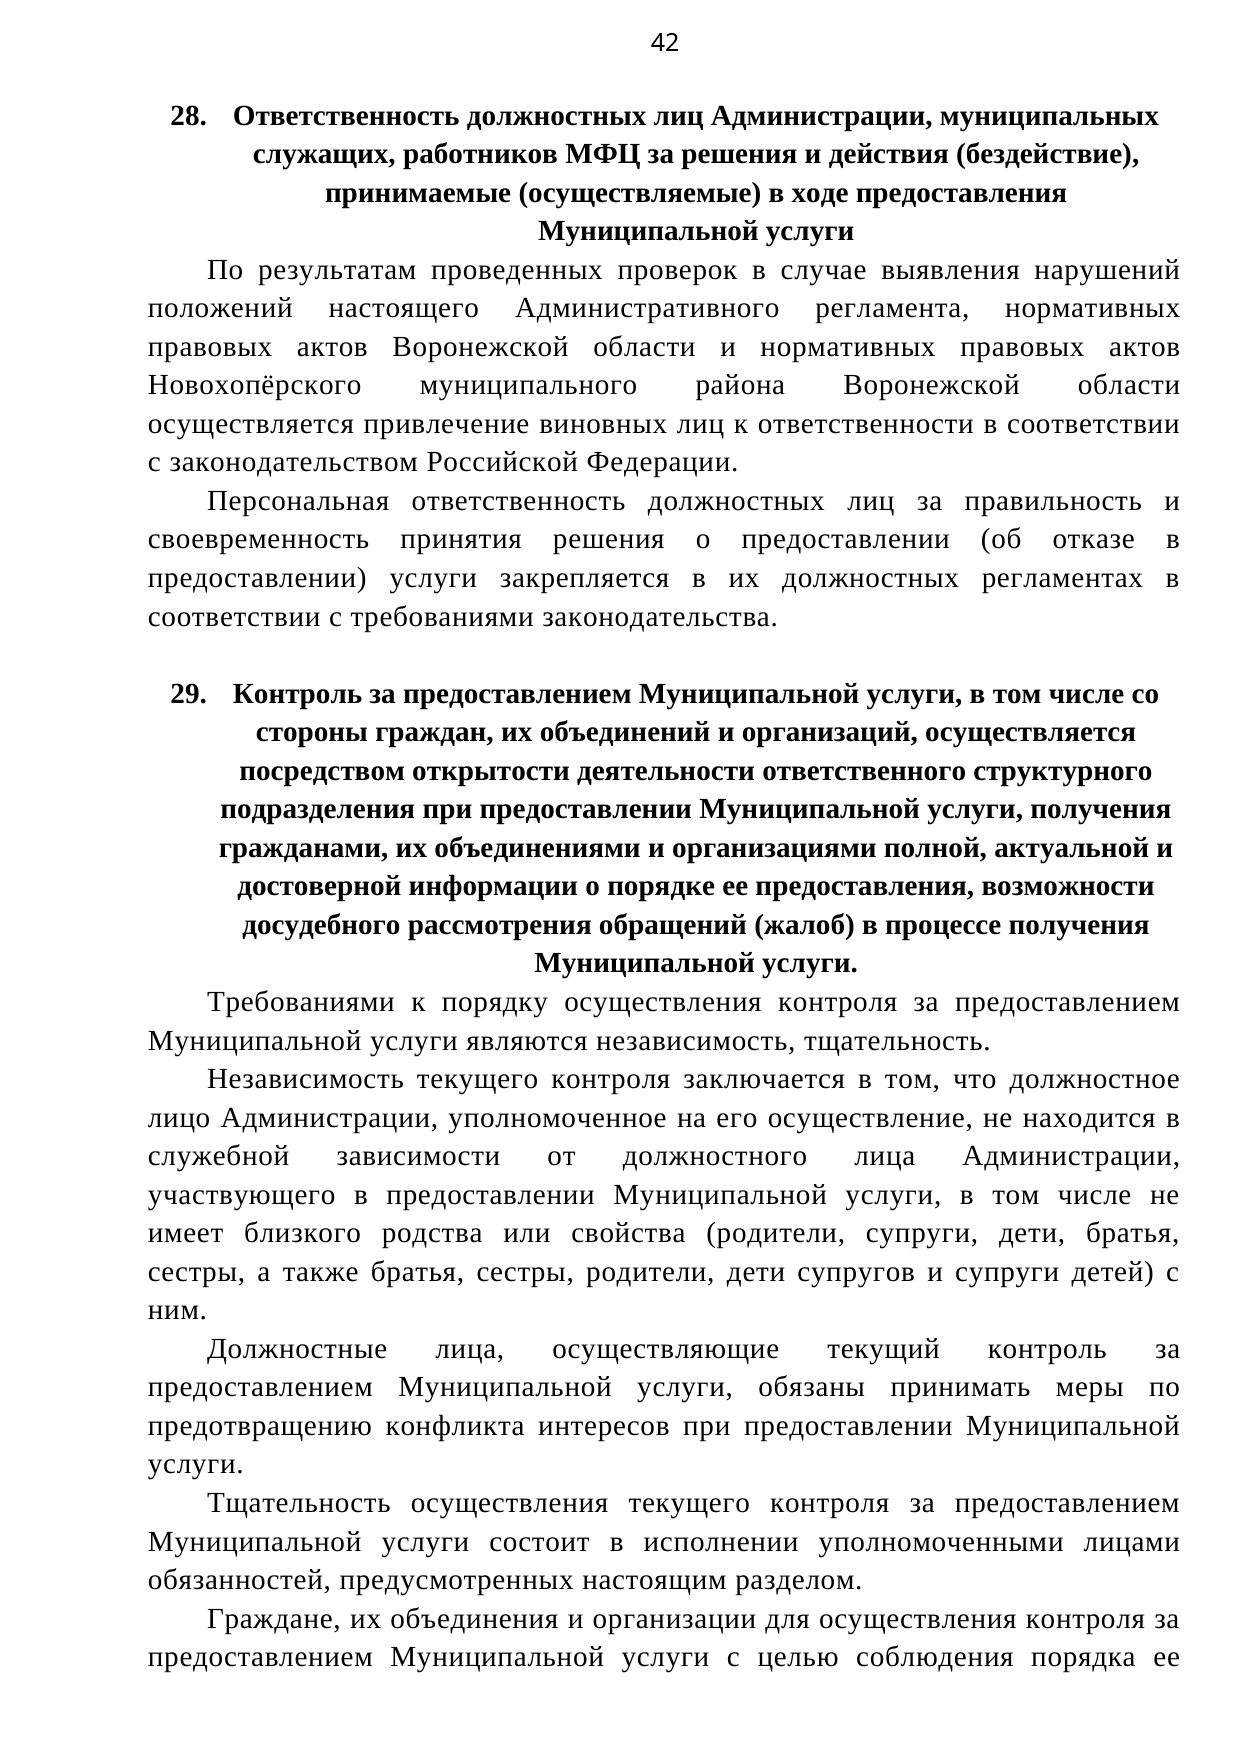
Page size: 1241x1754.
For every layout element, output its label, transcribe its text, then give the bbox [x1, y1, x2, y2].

list Контроль за предоставлением Муниципальной услуги, в том числе со стороны граждан, их объединений и организаций, осуществляется посредством открытости деятельности ответственного структурного подразделения при предоставлении Муниципальной услуги, получения гражданами, их объединениями и организациями полной, актуальной и достоверной информации о порядке ее предоставления, возможности досудебного рассмотрения обращений (жалоб) в процессе получения Муниципальной услуги. [148, 676, 1182, 979]
text По результатам проведенных проверок в случае выявления нарушений положений настоящего Административного регламента, нормативных правовых актов Воронежской области и нормативных правовых актов Новохопёрского муниципального района Воронежской области осуществляется привлечение виновных лиц к ответственности в соответствии с законодательством Российской Федерации. [148, 252, 1182, 478]
text Муниципальной услуги [210, 213, 1182, 247]
text Персональная ответственность должностных лиц за правильность и своевременность принятия решения о предоставлении (об отказе в предоставлении) услуги закрепляется в их должностных регламентах в соответствии с требованиями законодательства. [148, 483, 1182, 632]
list Должностные лица, осуществляющие текущий контроль за предоставлением Муниципальной услуги, обязаны принимать меры по предотвращению конфликта интересов при предоставлении Муниципальной услуги. [148, 1331, 1182, 1480]
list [148, 1601, 1182, 1673]
list Ответственность должностных лиц Администрации, муниципальных служащих, работников МФЦ за решения и действия (бездействие), принимаемые (осуществляемые) в ходе предоставления [148, 98, 1182, 208]
list Независимость текущего контроля заключается в том, что должностное лицо Администрации, уполномоченное на его осуществление, не находится в служебной зависимости от должностного лица Администрации, участвующего в предоставлении Муниципальной услуги, в том числе не имеет близкого родства или свойства (родители, супруги, дети, братья, сестры, а также братья, сестры, родители, дети супругов и супруги детей) с ним. [148, 1061, 1182, 1326]
list Требованиями к порядку осуществления контроля за предоставлением Муниципальной услуги являются независимость, тщательность. [148, 984, 1182, 1056]
list Тщательность осуществления текущего контроля за предоставлением Муниципальной услуги состоит в исполнении уполномоченными лицами обязанностей, предусмотренных настоящим разделом. [148, 1485, 1182, 1596]
